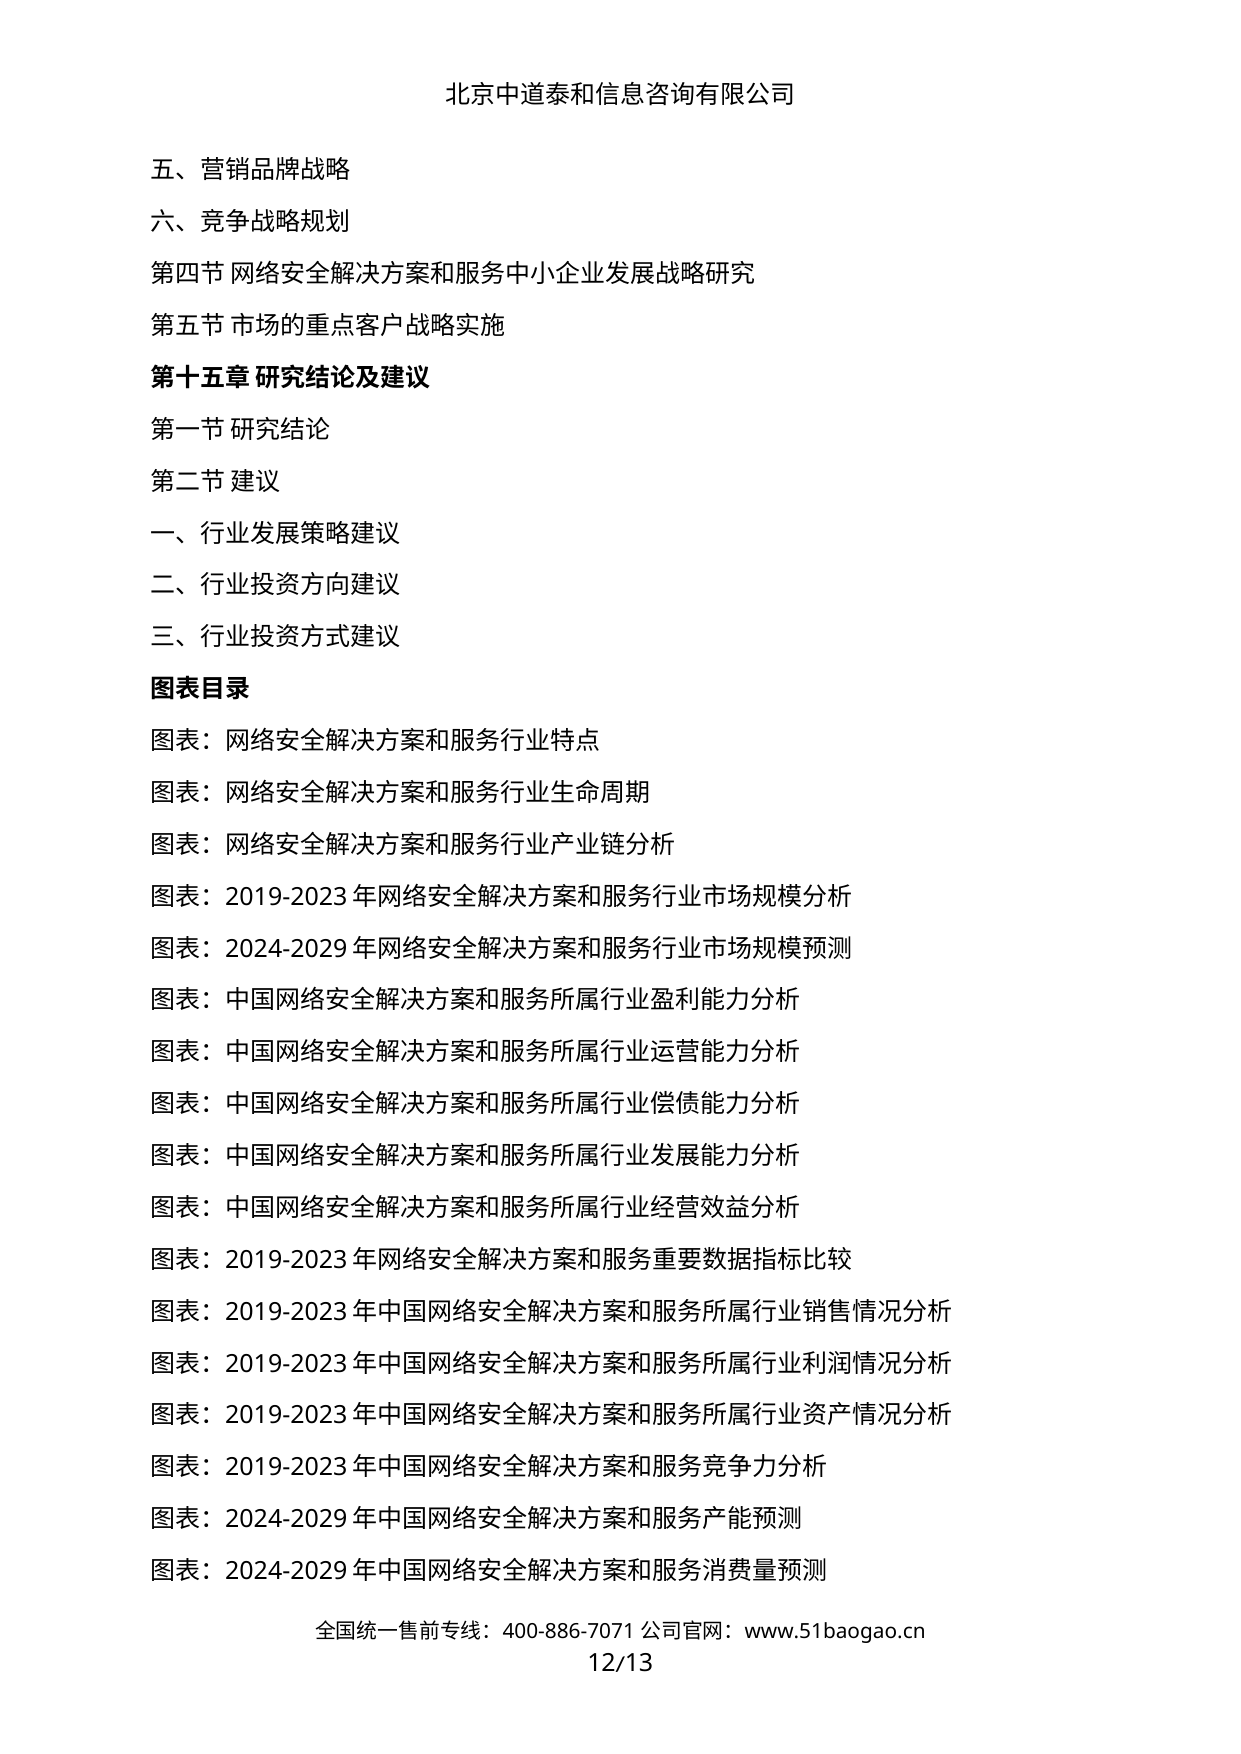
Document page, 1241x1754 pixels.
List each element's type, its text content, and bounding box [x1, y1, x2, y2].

text 图表：2019-2023年中国网络安全解决方案和服务所属行业利润情况分析 [150, 1343, 1090, 1379]
text 图表：2019-2023年网络安全解决方案和服务重要数据指标比较 [150, 1239, 1090, 1276]
text 图表：2019-2023年中国网络安全解决方案和服务所属行业销售情况分析 [150, 1291, 1090, 1327]
text 图表目录 [150, 669, 1090, 705]
text 图表：中国网络安全解决方案和服务所属行业盈利能力分析 [150, 980, 1090, 1016]
text 第四节 网络安全解决方案和服务中小企业发展战略研究 [150, 254, 1090, 290]
text 图表：中国网络安全解决方案和服务所属行业发展能力分析 [150, 1136, 1090, 1172]
text 图表：网络安全解决方案和服务行业生命周期 [150, 772, 1090, 809]
text 第十五章 研究结论及建议 [150, 357, 1090, 394]
text 第二节 建议 [150, 461, 1090, 497]
text 六、竞争战略规划 [150, 202, 1090, 238]
text 图表：2019-2023年中国网络安全解决方案和服务竞争力分析 [150, 1447, 1090, 1483]
text 第一节 研究结论 [150, 409, 1090, 446]
text 图表：2024-2029年中国网络安全解决方案和服务产能预测 [150, 1499, 1090, 1535]
text 图表：中国网络安全解决方案和服务所属行业经营效益分析 [150, 1187, 1090, 1224]
text 图表：2024-2029年中国网络安全解决方案和服务消费量预测 [150, 1551, 1090, 1587]
text 图表：中国网络安全解决方案和服务所属行业偿债能力分析 [150, 1084, 1090, 1120]
text 图表：网络安全解决方案和服务行业特点 [150, 721, 1090, 757]
text 第五节 市场的重点客户战略实施 [150, 306, 1090, 342]
text 图表：中国网络安全解决方案和服务所属行业运营能力分析 [150, 1032, 1090, 1068]
text 二、行业投资方向建议 [150, 565, 1090, 601]
text 图表：网络安全解决方案和服务行业产业链分析 [150, 824, 1090, 861]
text 图表：2019-2023年中国网络安全解决方案和服务所属行业资产情况分析 [150, 1395, 1090, 1431]
text 五、营销品牌战略 [150, 150, 1090, 186]
text 图表：2024-2029年网络安全解决方案和服务行业市场规模预测 [150, 928, 1090, 964]
text 一、行业发展策略建议 [150, 513, 1090, 549]
text 三、行业投资方式建议 [150, 617, 1090, 653]
text 图表：2019-2023年网络安全解决方案和服务行业市场规模分析 [150, 876, 1090, 912]
